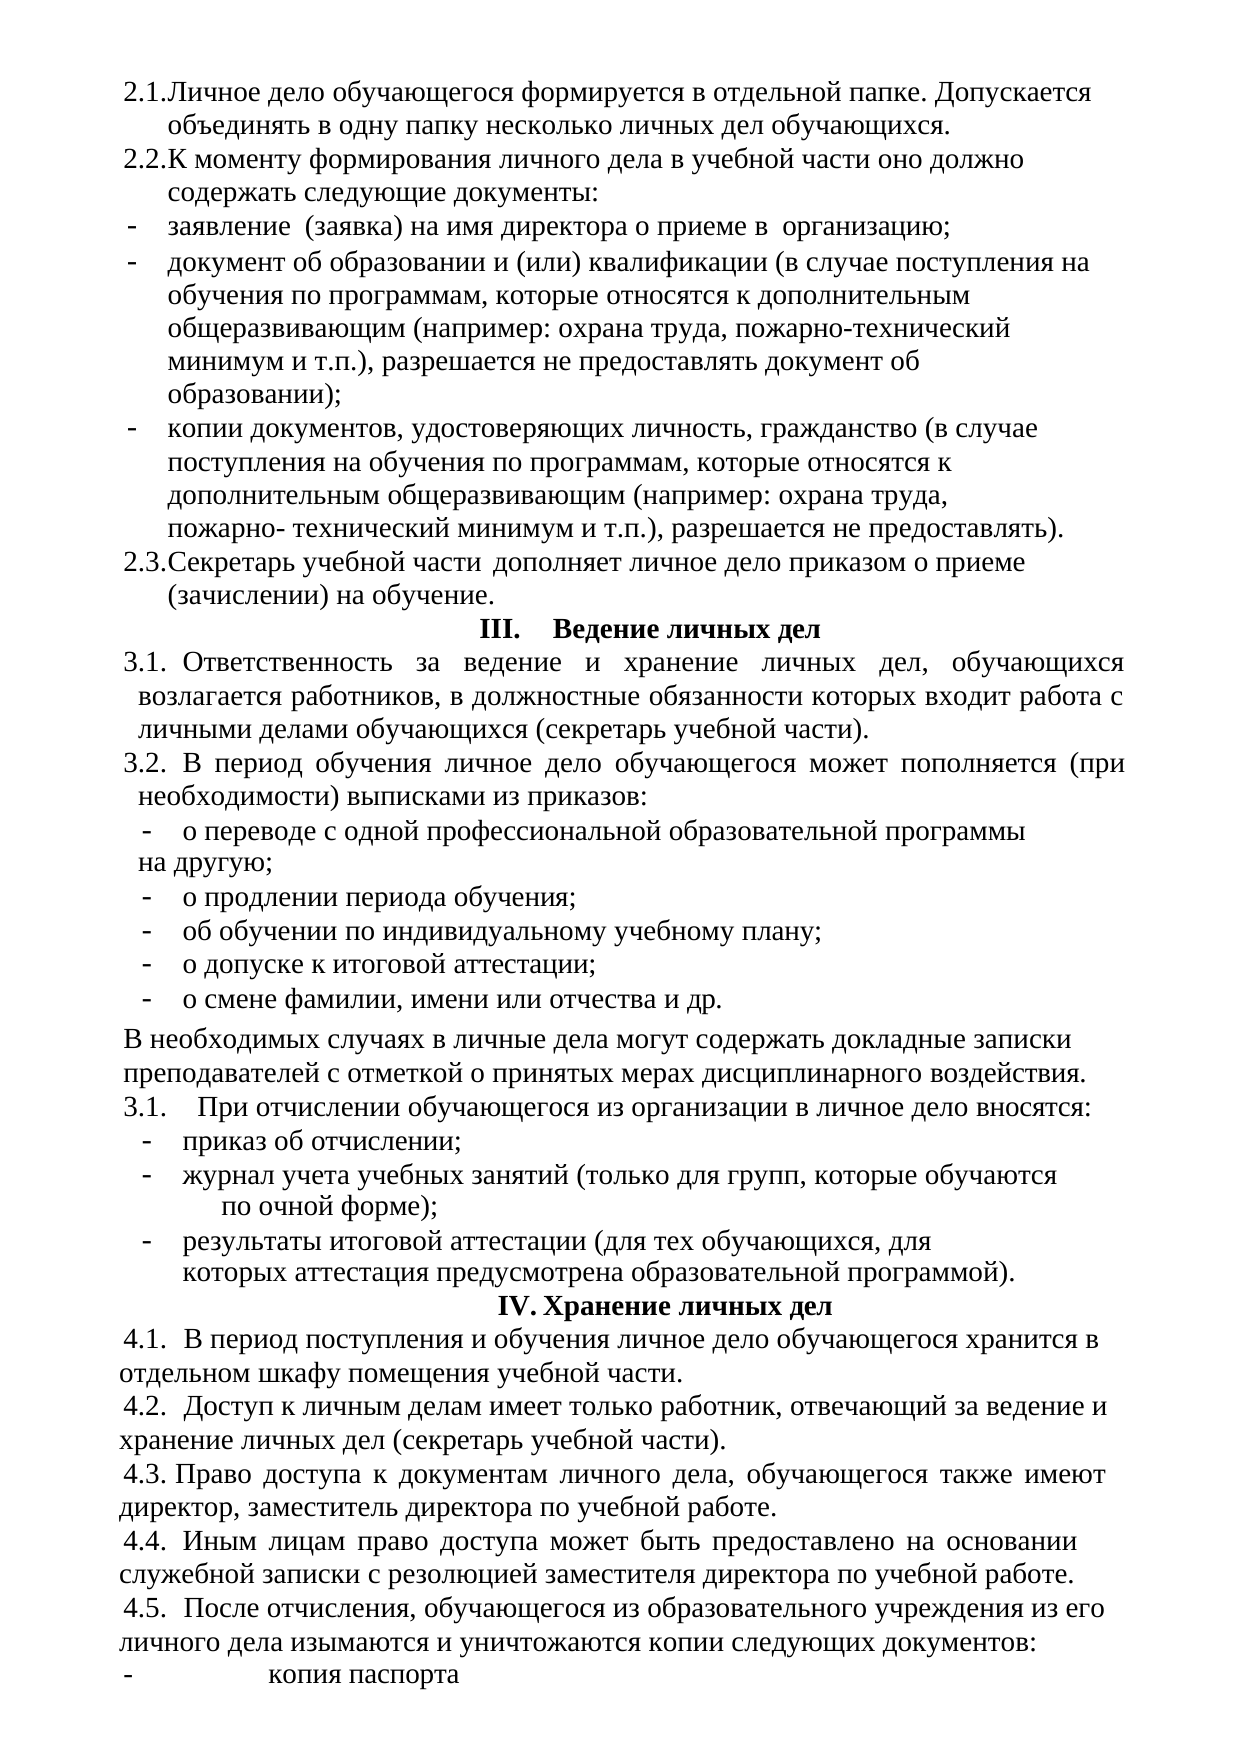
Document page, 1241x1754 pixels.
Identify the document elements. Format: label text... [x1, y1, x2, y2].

list Иным лицам право доступа может быть предоставлено на основании служебной записки с резолюцией заместителя директора по учебной работе. [119, 1523, 1122, 1590]
list Секретарь учебной части дополняет личное дело приказом о приеме (зачислении) на обучение. [123, 544, 1040, 611]
list Хранение личных дел [497, 1288, 1138, 1321]
text В необходимых случаях в личные дела могут содержать докладные записки преподавателей с отметкой о принятых мерах дисциплинарного воздействия. [123, 1021, 1125, 1088]
list о переводе с одной профессиональной образовательной программы на другую; [138, 814, 1045, 878]
list документ об образовании и (или) квалификации (в случае поступления на обучения по программам, которые относятся к дополнительным общеразвивающим (например: охрана труда, пожарно-технический минимум и т.п.), разрешается не предоставлять документ об образовании); [123, 243, 1099, 410]
list При отчислении обучающегося из организации в личное дело вносятся: [119, 1089, 1138, 1122]
list Ответственность за ведение и хранение личных дел, обучающихся возлагается работников, в должностные обязанности которых входит работа с личными делами обучающихся (секретарь учебной части). [123, 644, 1125, 745]
list Право доступа к документам личного дела, обучающегося также имеют директор, заместитель директора по учебной работе. [119, 1456, 1124, 1523]
list К моменту формирования личного дела в учебной части оно должно содержать следующие документы: [123, 141, 1036, 208]
list Доступ к личным делам имеет только работник, отвечающий за ведение и хранение личных дел (секретарь учебной части). [119, 1388, 1124, 1456]
list о продлении периода обучения; [138, 878, 1138, 913]
list В период обучения личное дело обучающегося может пополняется (при необходимости) выписками из приказов: [123, 745, 1126, 812]
list приказ об отчислении; [138, 1122, 1138, 1157]
list о допуске к итоговой аттестации; [138, 947, 1138, 980]
list Ведение личных дел [479, 611, 1138, 644]
list о смене фамилии, имени или отчества и др. [138, 980, 1138, 1015]
list журнал учета учебных занятий (только для групп, которые обучаются по очной форме); [138, 1158, 1077, 1222]
list После отчисления, обучающегося из образовательного учреждения из его личного дела изымаются и уничтожаются копии следующих документов: [119, 1590, 1122, 1657]
list копии документов, удостоверяющих личность, гражданство (в случае поступления на обучения по программам, которые относятся к дополнительным общеразвивающим (например: охрана труда, пожарно- технический минимум и т.п.), разрешается не предоставлять). [123, 410, 1070, 544]
list об обучении по индивидуальному учебному плану; [138, 913, 1138, 947]
list В период поступления и обучения личное дело обучающегося хранится в отдельном шкафу помещения учебной части. [119, 1321, 1126, 1388]
list результаты итоговой аттестации (для тех обучающихся, для которых аттестация предусмотрена образовательной программой). [138, 1224, 1026, 1288]
list заявление (заявка) на имя директора о приеме в организацию; [123, 208, 1138, 243]
list Личное дело обучающегося формируется в отдельной папке. Допускается объединять в одну папку несколько личных дел обучающихся. [123, 74, 1111, 141]
list копия паспорта [119, 1657, 1138, 1691]
